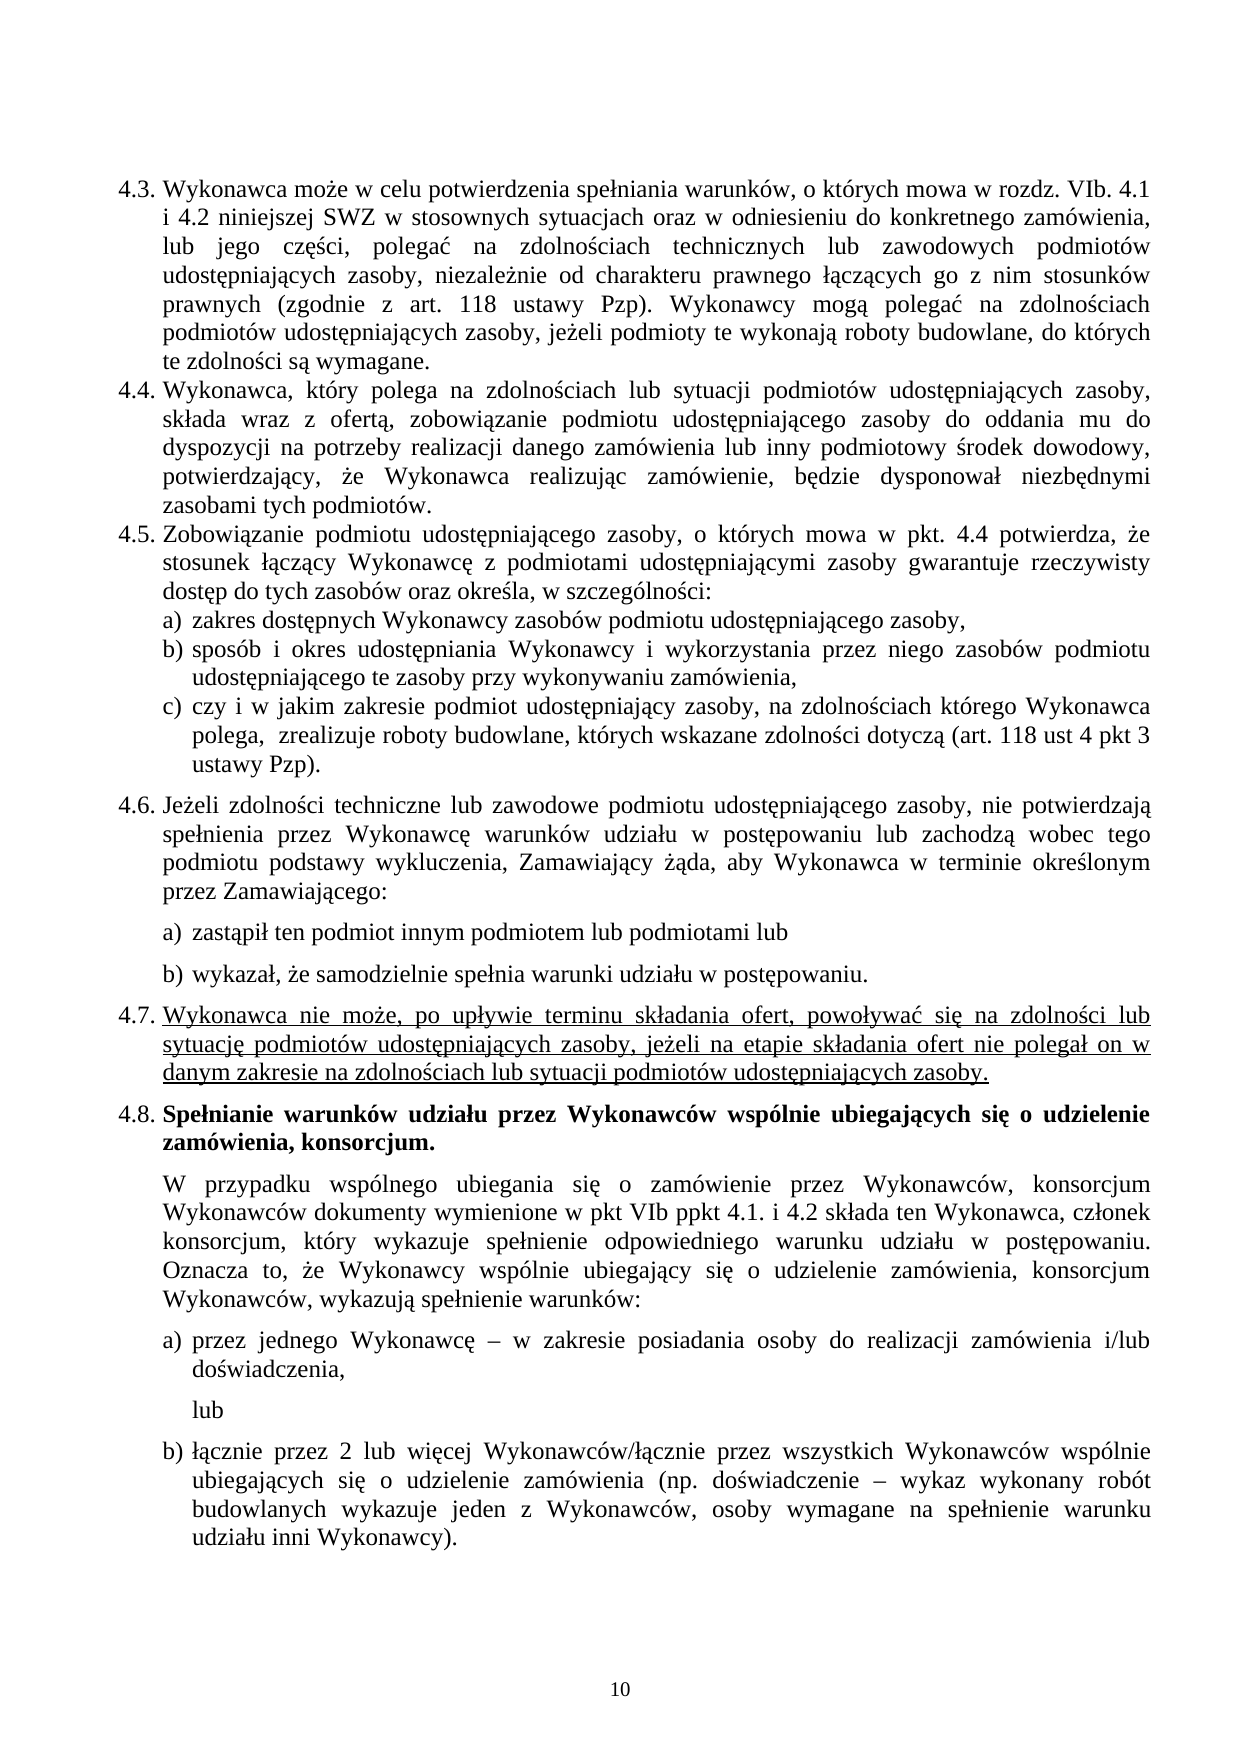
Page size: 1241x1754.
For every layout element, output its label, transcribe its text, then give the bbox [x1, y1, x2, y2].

list sposób i okres udostępniania Wykonawcy i wykorzystania przez niego zasobów podmiotu udostępniającego te zasoby przy wykonywaniu zamówienia, [162, 634, 1152, 691]
list Wykonawca, który polega na zdolnościach lub sytuacji podmiotów udostępniających zasoby, składa wraz z ofertą, zobowiązanie podmiotu udostępniającego zasoby do oddania mu do dyspozycji na potrzeby realizacji danego zamówienia lub inny podmiotowy środek dowodowy, potwierdzający, że Wykonawca realizując zamówienie, będzie dysponował niezbędnymi zasobami tych podmiotów. [118, 375, 1152, 519]
list Wykonawca może w celu potwierdzenia spełniania warunków, o których mowa w rozdz. VIb. 4.1 i 4.2 niniejszej SWZ w stosownych sytuacjach oraz w odniesieniu do konkretnego zamówienia, lub jego części, polegać na zdolnościach technicznych lub zawodowych podmiotów udostępniających zasoby, niezależnie od charakteru prawnego łączących go z nim stosunków prawnych (zgodnie z art. 118 ustawy Pzp). Wykonawcy mogą polegać na zdolnościach podmiotów udostępniających zasoby, jeżeli podmioty te wykonają roboty budowlane, do których te zdolności są wymagane. [118, 174, 1152, 375]
list Jeżeli zdolności techniczne lub zawodowe podmiotu udostępniającego zasoby, nie potwierdzają spełnienia przez Wykonawcę warunków udziału w postępowaniu lub zachodzą wobec tego podmiotu podstawy wykluczenia, Zamawiający żąda, aby Wykonawca w terminie określonym przez Zamawiającego: [118, 790, 1152, 905]
list W przypadku wspólnego ubiegania się o zamówienie przez Wykonawców, konsorcjum Wykonawców dokumenty wymienione w pkt VIb ppkt 4.1. i 4.2 składa ten Wykonawca, członek konsorcjum, który wykazuje spełnienie odpowiedniego warunku udziału w postępowaniu. Oznacza to, że Wykonawcy wspólnie ubiegający się o udzielenie zamówienia, konsorcjum Wykonawców, wykazują spełnienie warunków: [162, 1169, 1152, 1312]
list Wykonawca nie może, po upływie terminu składania ofert, powoływać się na zdolności lub sytuację podmiotów udostępniających zasoby, jeżeli na etapie składania ofert nie polegał on w danym zakresie na zdolnościach lub sytuacji podmiotów udostępniających zasoby. [118, 1000, 1152, 1086]
list przez jednego Wykonawcę – w zakresie posiadania osoby do realizacji zamówienia i/lub doświadczenia, [162, 1325, 1152, 1382]
list czy i w jakim zakresie podmiot udostępniający zasoby, na zdolnościach którego Wykonawca polega, zrealizuje roboty budowlane, których wskazane zdolności dotyczą (art. 118 ust 4 pkt 3 ustawy Pzp). [162, 691, 1152, 777]
list Zobowiązanie podmiotu udostępniającego zasoby, o których mowa w pkt. 4.4 potwierdza, że stosunek łączący Wykonawcę z podmiotami udostępniającymi zasoby gwarantuje rzeczywisty dostęp do tych zasobów oraz określa, w szczególności: [118, 519, 1152, 605]
list wykazał, że samodzielnie spełnia warunki udziału w postępowaniu. [162, 959, 1152, 987]
list łącznie przez 2 lub więcej Wykonawców/łącznie przez wszystkich Wykonawców wspólnie ubiegających się o udzielenie zamówienia (np. doświadczenie – wykaz wykonany robót budowlanych wykazuje jeden z Wykonawców, osoby wymagane na spełnienie warunku udziału inni Wykonawcy). [162, 1436, 1152, 1551]
list lub [192, 1395, 1152, 1424]
list zakres dostępnych Wykonawcy zasobów podmiotu udostępniającego zasoby, [162, 605, 1152, 634]
list zastąpił ten podmiot innym podmiotem lub podmiotami lub [162, 917, 1152, 946]
list Spełnianie warunków udziału przez Wykonawców wspólnie ubiegających się o udzielenie zamówienia, konsorcjum. [118, 1099, 1152, 1156]
